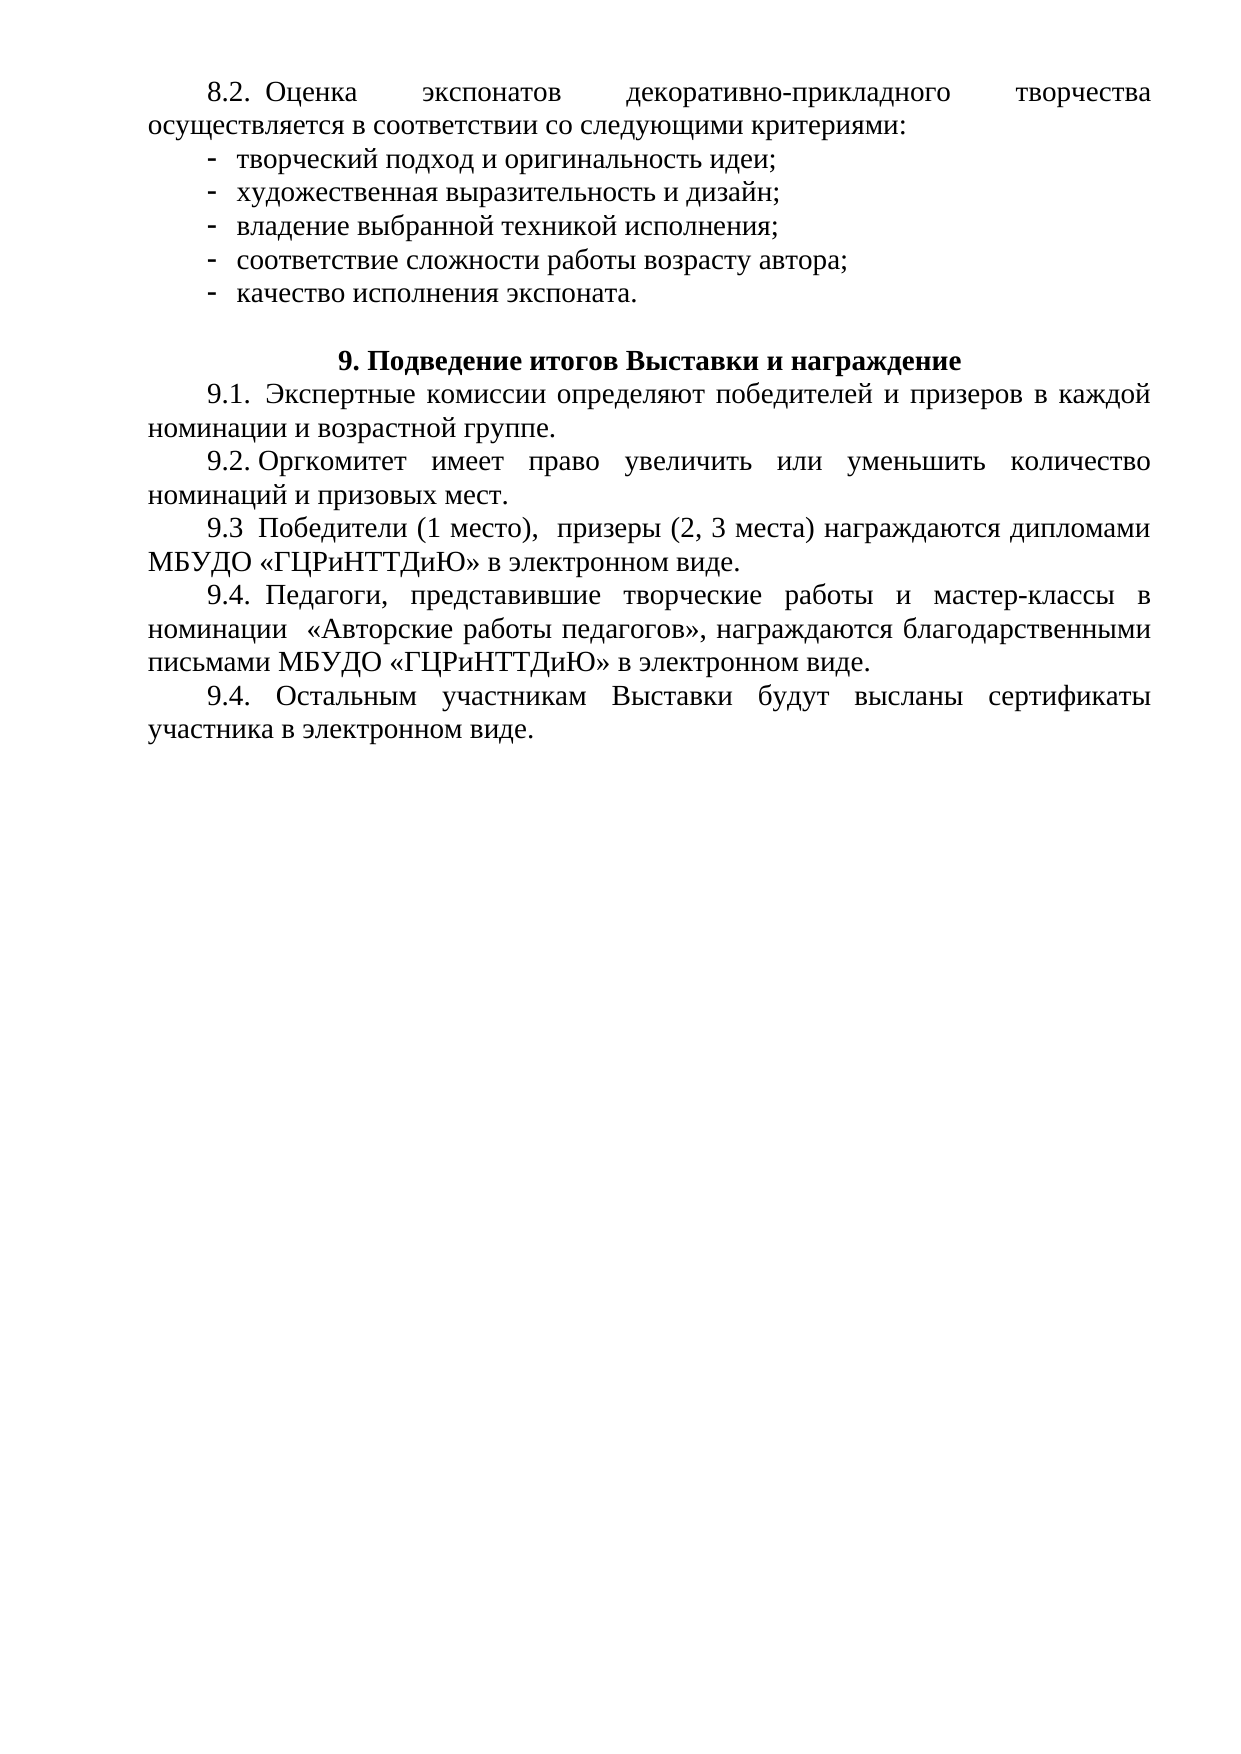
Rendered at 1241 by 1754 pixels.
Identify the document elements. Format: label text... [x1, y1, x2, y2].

text 9.4. Остальным участникам Выставки будут высланы сертификаты участника в электронном виде. [148, 678, 1152, 745]
text 9.1. Экспертные комиссии определяют победителей и призеров в каждой номинации и возрастной группе. [148, 376, 1152, 443]
text 9.3 Победители (1 место), призеры (2, 3 места) награждаются дипломами МБУДО «ГЦРиНТТДиЮ» в электронном виде. [148, 510, 1152, 577]
list творческий подход и оригинальность идеи; [207, 141, 1152, 174]
text 9.2. Оргкомитет имеет право увеличить или уменьшить количество номинаций и призовых мест. [148, 443, 1152, 510]
text 9. Подведение итогов Выставки и награждение [148, 343, 1152, 376]
text 8.2. Оценка экспонатов декоративно-прикладного творчества осуществляется в соответствии со следующими критериями: [148, 74, 1152, 141]
text 9.4. Педагоги, представившие творческие работы и мастер-классы в номинации «Авторские работы педагогов», награждаются благодарственными письмами МБУДО «ГЦРиНТТДиЮ» в электронном виде. [148, 577, 1152, 678]
list художественная выразительность и дизайн; [207, 174, 1152, 208]
list качество исполнения экспоната. [207, 276, 1152, 309]
list соответствие сложности работы возрасту автора; [207, 242, 1152, 276]
list владение выбранной техникой исполнения; [207, 208, 1152, 242]
